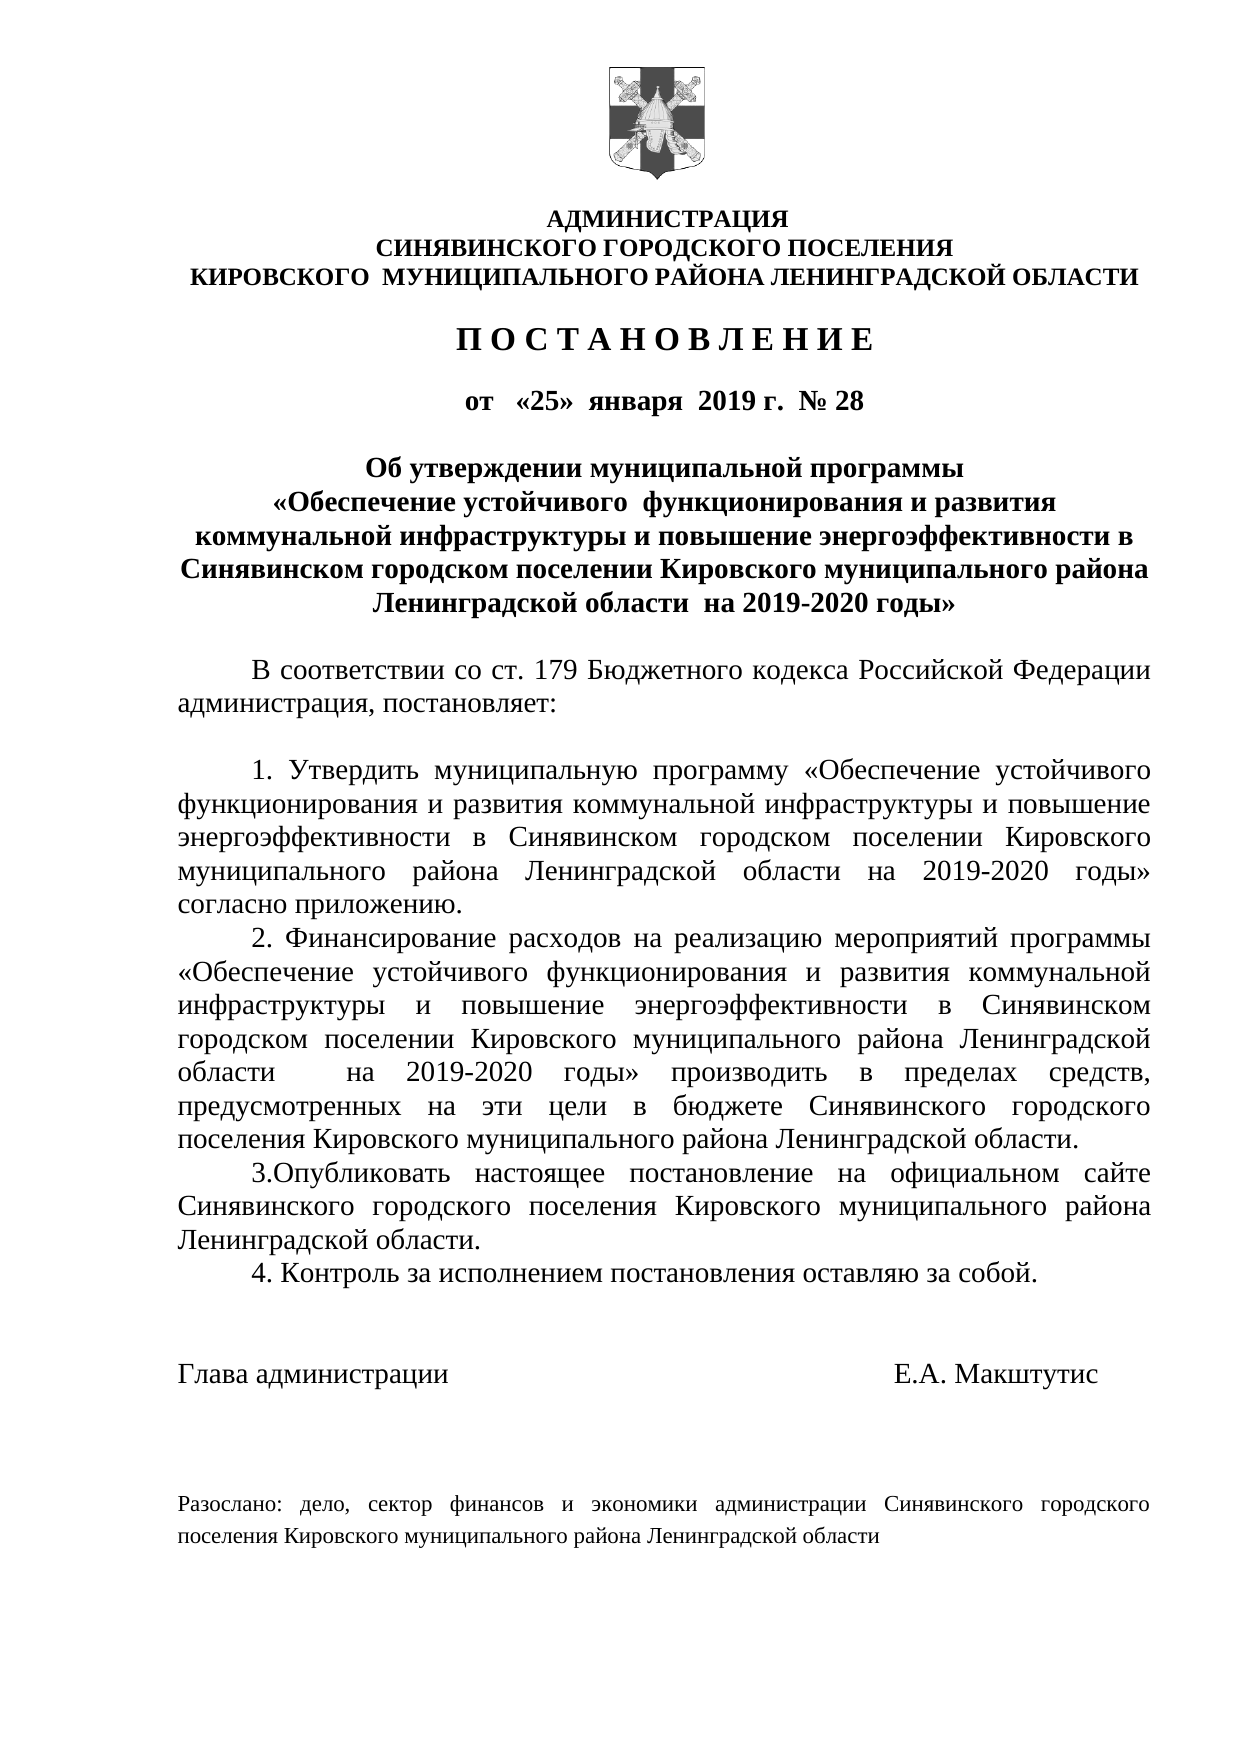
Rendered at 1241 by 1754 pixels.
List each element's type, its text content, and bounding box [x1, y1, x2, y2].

text Разослано: дело, сектор финансов и экономики администрации Синявинского городского поселения Кировского муниципального района Ленинградской области [177, 1490, 1152, 1550]
text Ленинградской области на 2019-2020 годы» [177, 585, 1152, 618]
text 2. Финансирование расходов на реализацию мероприятий программы «Обеспечение устойчивого функционирования и развития коммунальной инфраструктуры и повышение энергоэффективности в Синявинском городском поселении Кировского муниципального района Ленинградской области на 2019-2020 годы» производить в пределах средств, предусмотренных на эти цели в бюджете Синявинского городского поселения Кировского муниципального района Ленинградской области. [177, 920, 1152, 1155]
subtitle от «25» января 2019 г. № 28 [177, 383, 1152, 416]
text «Обеспечение устойчивого функционирования и развития коммунальной инфраструктуры и повышение энергоэффективности в [177, 484, 1152, 551]
text Об утверждении муниципальной программы [177, 451, 1152, 484]
text АДМИНИСТРАЦИЯ [177, 204, 1152, 233]
text В соответствии со ст. 179 Бюджетного кодекса Российской Федерации администрация, постановляет: [177, 652, 1152, 719]
text Синявинском городском поселении Кировского муниципального района [177, 551, 1152, 585]
text СИНЯВИНСКОГО ГОРОДСКОГО ПОСЕЛЕНИЯ [177, 233, 1152, 262]
text 4. Контроль за исполнением постановления оставляю за собой. [177, 1256, 1152, 1289]
text 1. Утвердить муниципальную программу «Обеспечение устойчивого функционирования и развития коммунальной инфраструктуры и повышение энергоэффективности в Синявинском городском поселении Кировского муниципального района Ленинградской области на 2019-2020 годы» согласно приложению. [177, 752, 1152, 920]
text 3.Опубликовать настоящее постановление на официальном сайте Синявинского городского поселения Кировского муниципального района Ленинградской области. [177, 1155, 1152, 1256]
text КИРОВСКОГО МУНИЦИПАЛЬНОГО РАЙОНА ЛЕНИНГРАДСКОЙ ОБЛАСТИ [177, 262, 1152, 291]
text П О С Т А Н О В Л Е Н И Е [177, 319, 1152, 358]
text Глава администрации Е.А. Макштутис [177, 1356, 1152, 1390]
